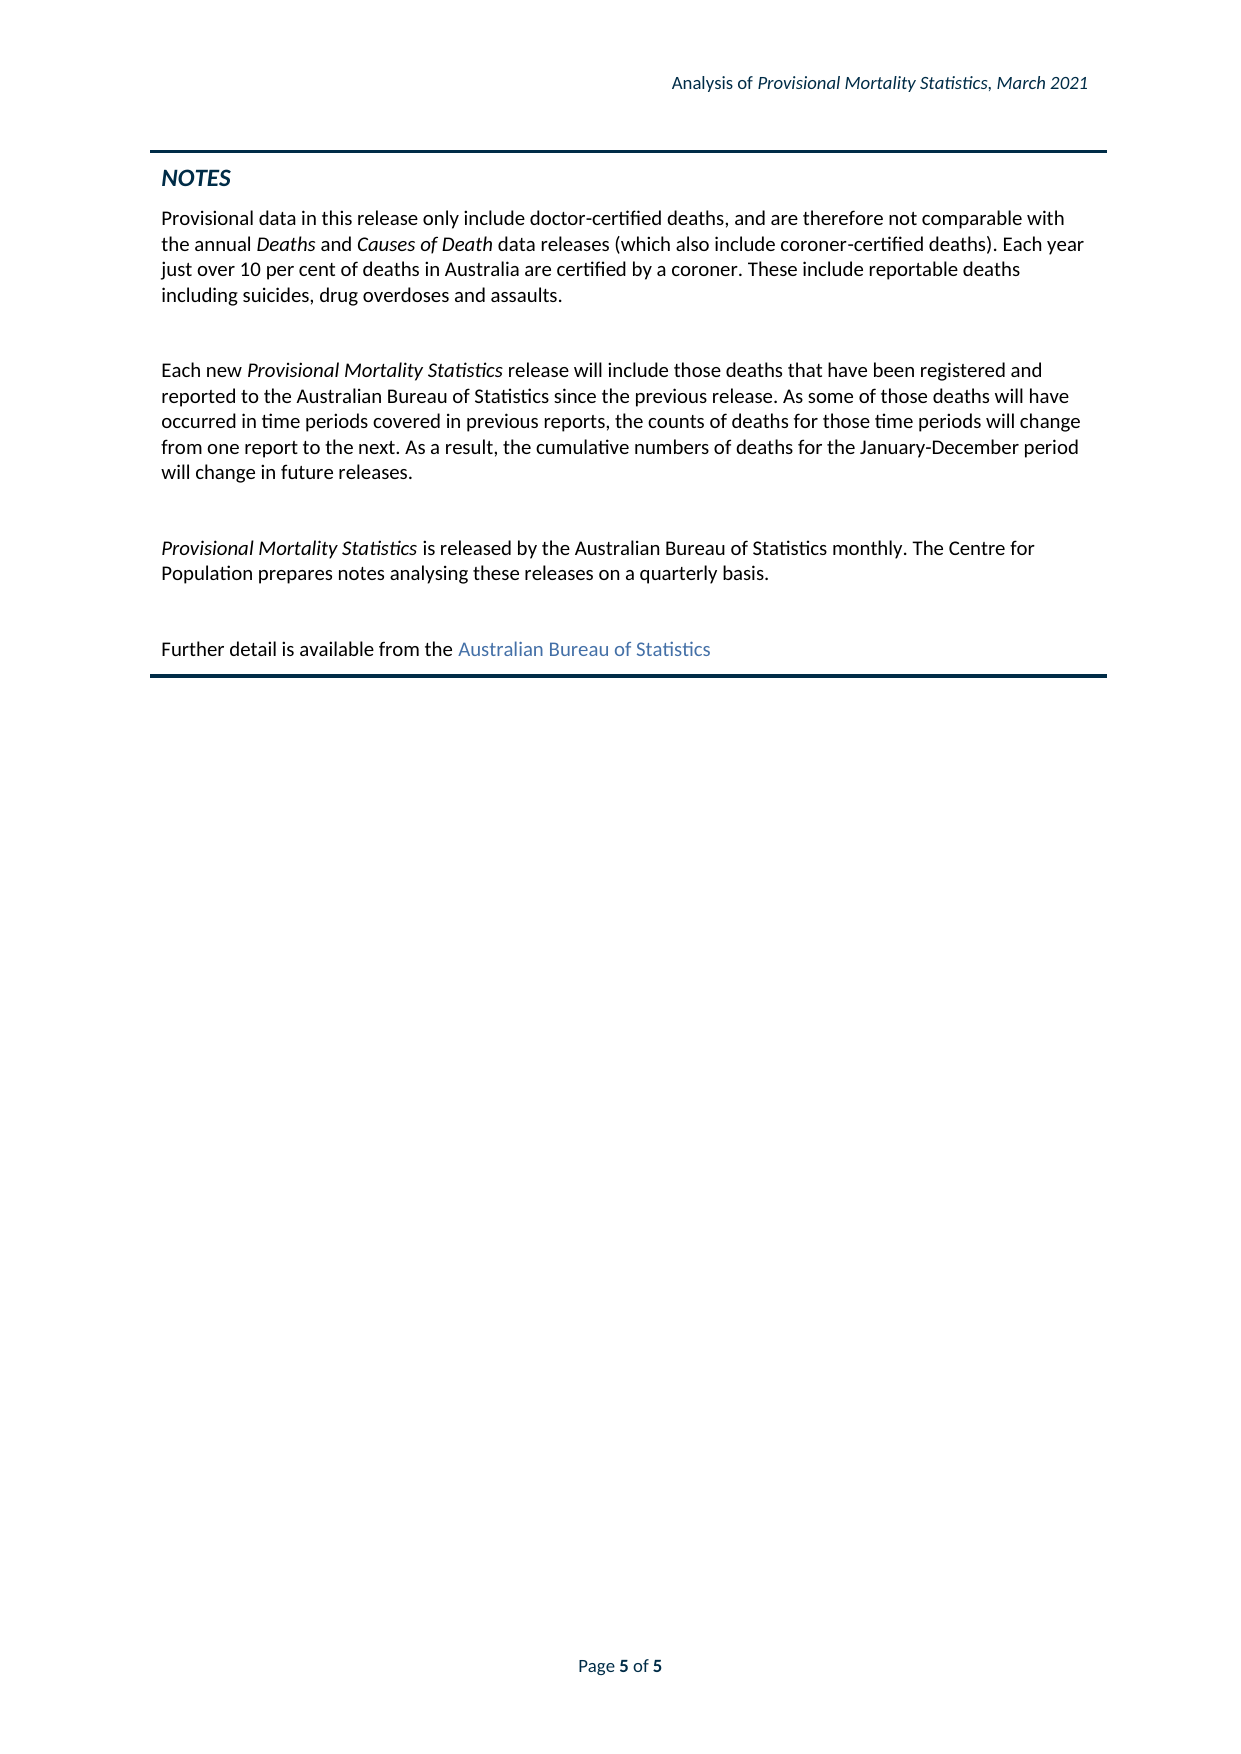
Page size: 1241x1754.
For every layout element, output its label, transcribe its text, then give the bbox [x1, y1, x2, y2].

table_cell NOTES Provisional data in this release only include doctor-certified deaths, and are therefore not comparable with the annual Deaths and Causes of Death data releases (which also include coroner-certified deaths). Each year just over 10 per cent of deaths in Australia are certified by a coroner. These include reportable deaths including suicides, drug overdoses and assaults. Each new Provisional Mortality Statistics release will include those deaths that have been registered and reported to the Australian Bureau of Statistics since the previous release. As some of those deaths will have occurred in time periods covered in previous reports, the counts of deaths for those time periods will change from one report to the next. As a result, the cumulative numbers of deaths for the January-December period will change in future releases. Provisional Mortality Statistics is released by the Australian Bureau of Statistics monthly. The Centre for Population prepares notes analysing these releases on a quarterly basis. Further detail is available from the Australian Bureau of Statistics [150, 153, 1107, 674]
